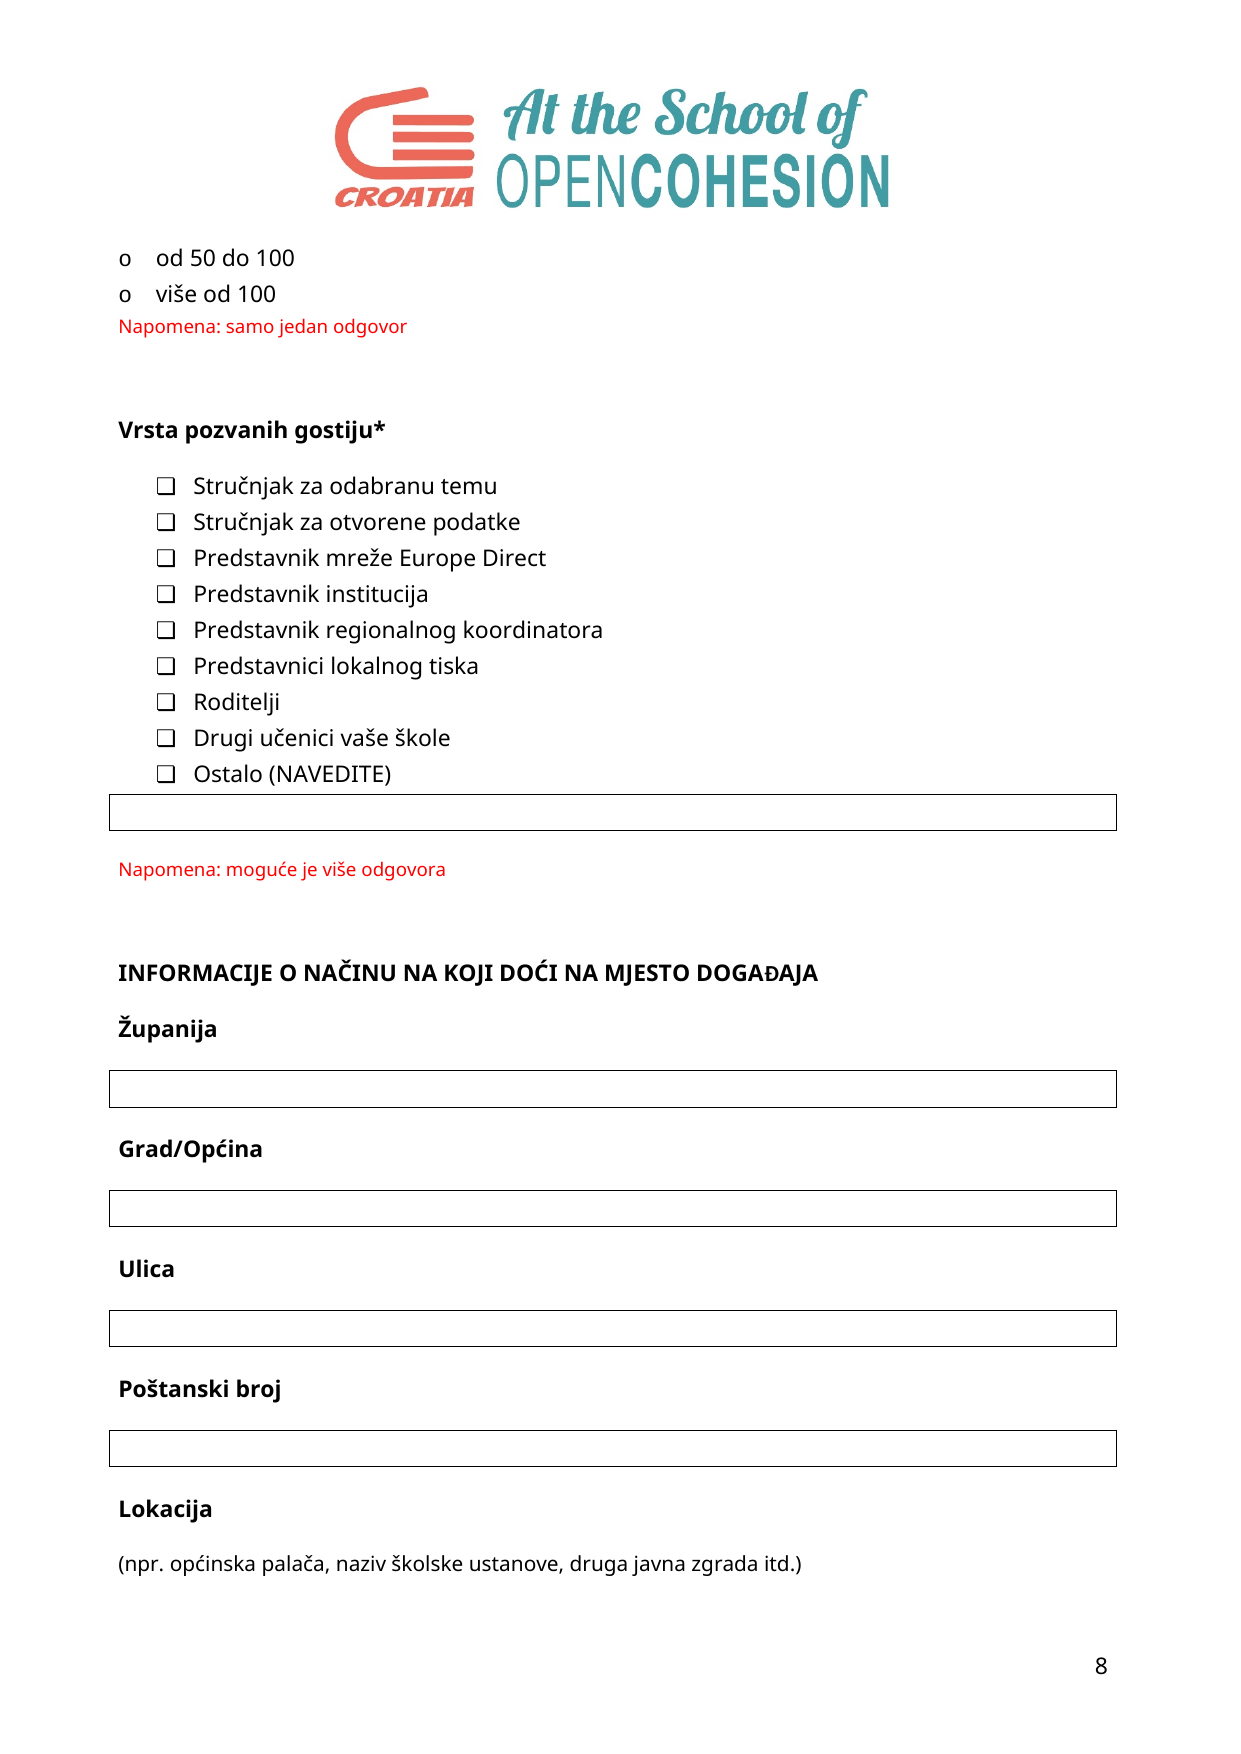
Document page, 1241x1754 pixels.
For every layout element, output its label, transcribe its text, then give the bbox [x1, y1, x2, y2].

list Predstavnik regionalnog koordinatora [156, 614, 1107, 645]
list od 50 do 100 [118, 242, 1107, 273]
list Ostalo (NAVEDITE) [156, 758, 1107, 789]
text Napomena: moguće je više odgovora [118, 857, 1107, 882]
text INFORMACIJE O NAČINU NA KOJI DOĆI NA MJESTO DOGAĐAJA [118, 957, 1107, 988]
list Roditelji [156, 686, 1107, 717]
text Lokacija [118, 1492, 1107, 1524]
text Županija [118, 1013, 1107, 1044]
text Grad/Općina [118, 1133, 1107, 1164]
text (npr. općinska palača, naziv školske ustanove, druga javna zgrada itd.) [118, 1549, 1107, 1578]
list više od 100 [118, 278, 1107, 309]
text Vrsta pozvanih gostiju* [118, 413, 1107, 445]
list Predstavnik mreže Europe Direct [156, 542, 1107, 573]
text Poštanski broj [118, 1373, 1107, 1404]
list Predstavnik institucija [156, 578, 1107, 609]
picture [308, 56, 918, 242]
text Ulica [118, 1253, 1107, 1284]
list Drugi učenici vaše škole [156, 722, 1107, 753]
list Stručnjak za odabranu temu [156, 470, 1107, 502]
list Stručnjak za otvorene podatke [156, 506, 1107, 537]
text Napomena: samo jedan odgovor [118, 314, 1107, 339]
list Predstavnici lokalnog tiska [156, 650, 1107, 681]
